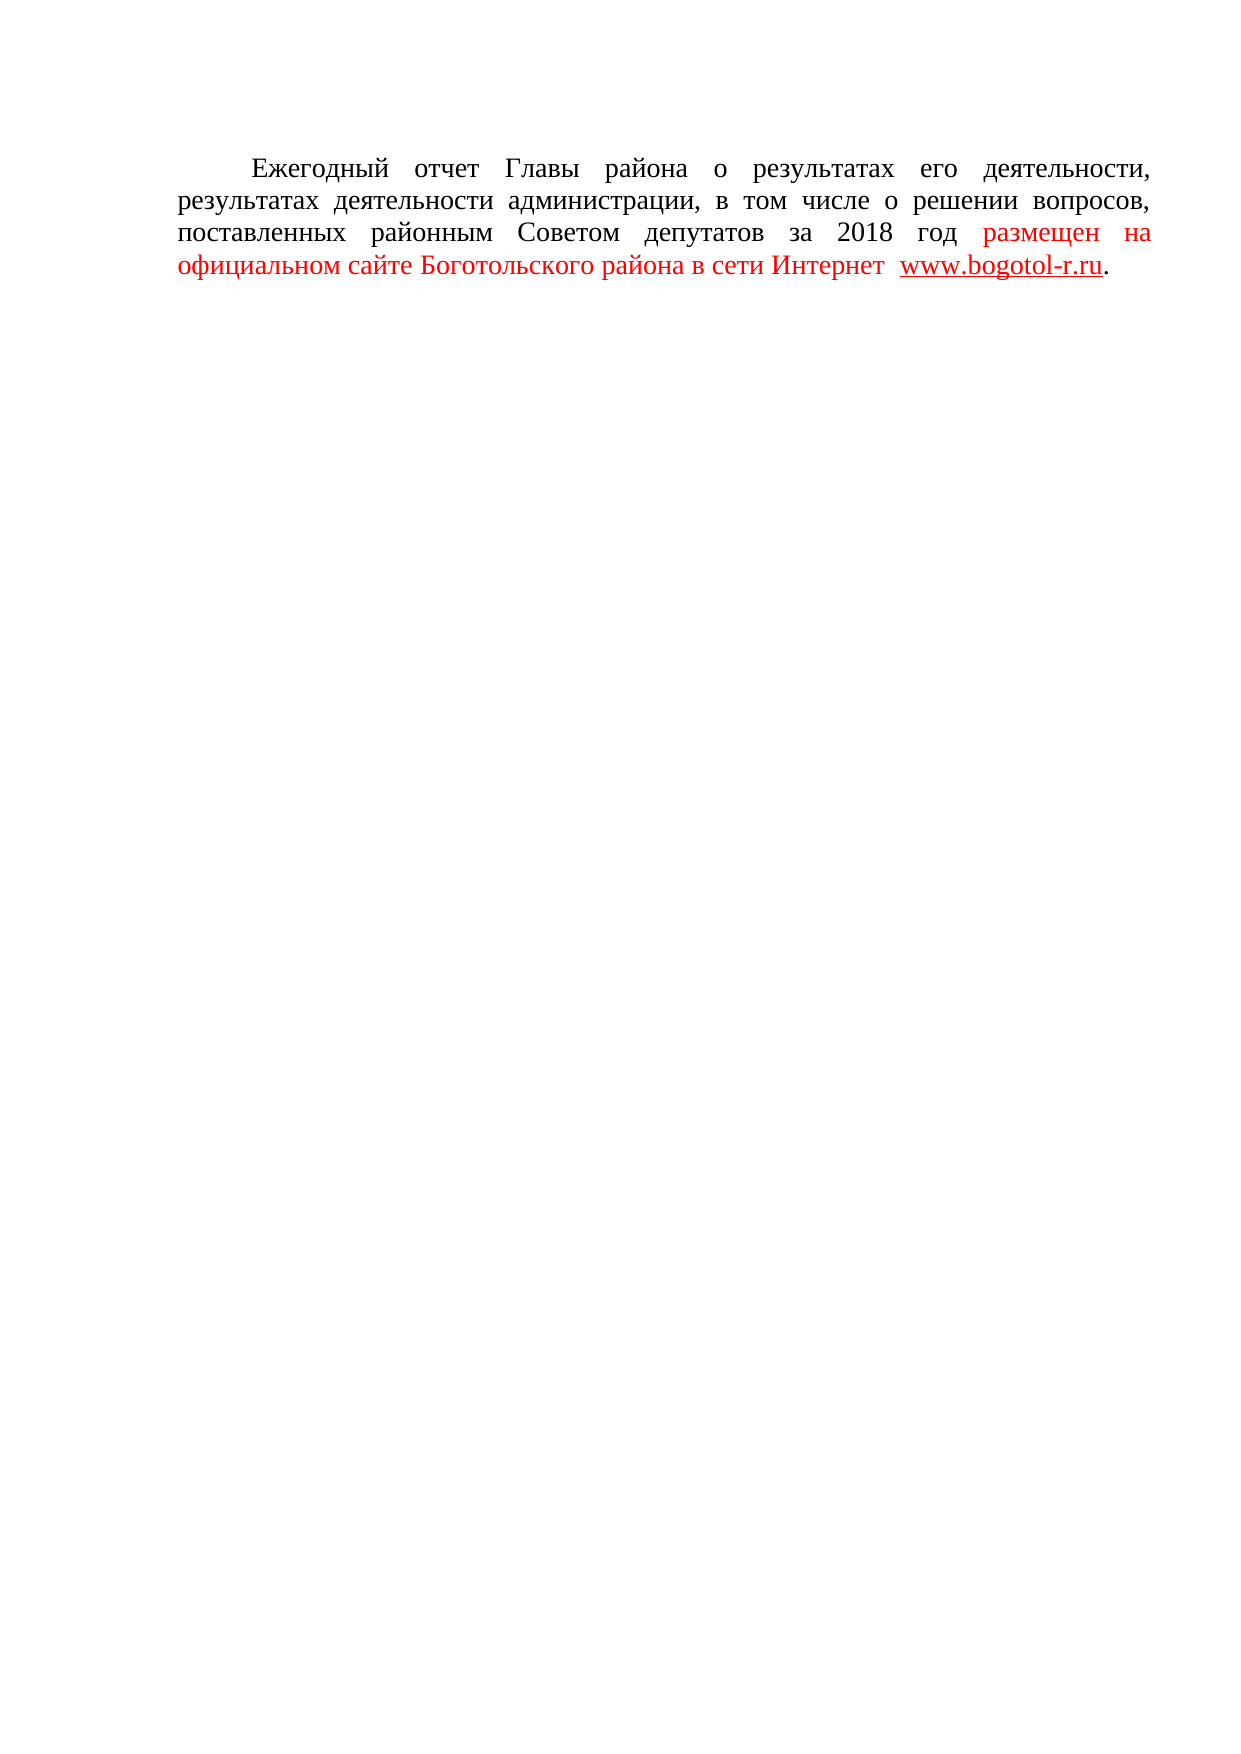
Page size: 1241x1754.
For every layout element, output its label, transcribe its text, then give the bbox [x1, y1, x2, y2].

text Ежегодный отчет Главы района о результатах его деятельности, результатах деятельности администрации, в том числе о решении вопросов, поставленных районным Советом депутатов за 2018 год размещен на официальном сайте Боготольского района в сети Интернет www.bogotol-r.ru. [177, 151, 1152, 280]
